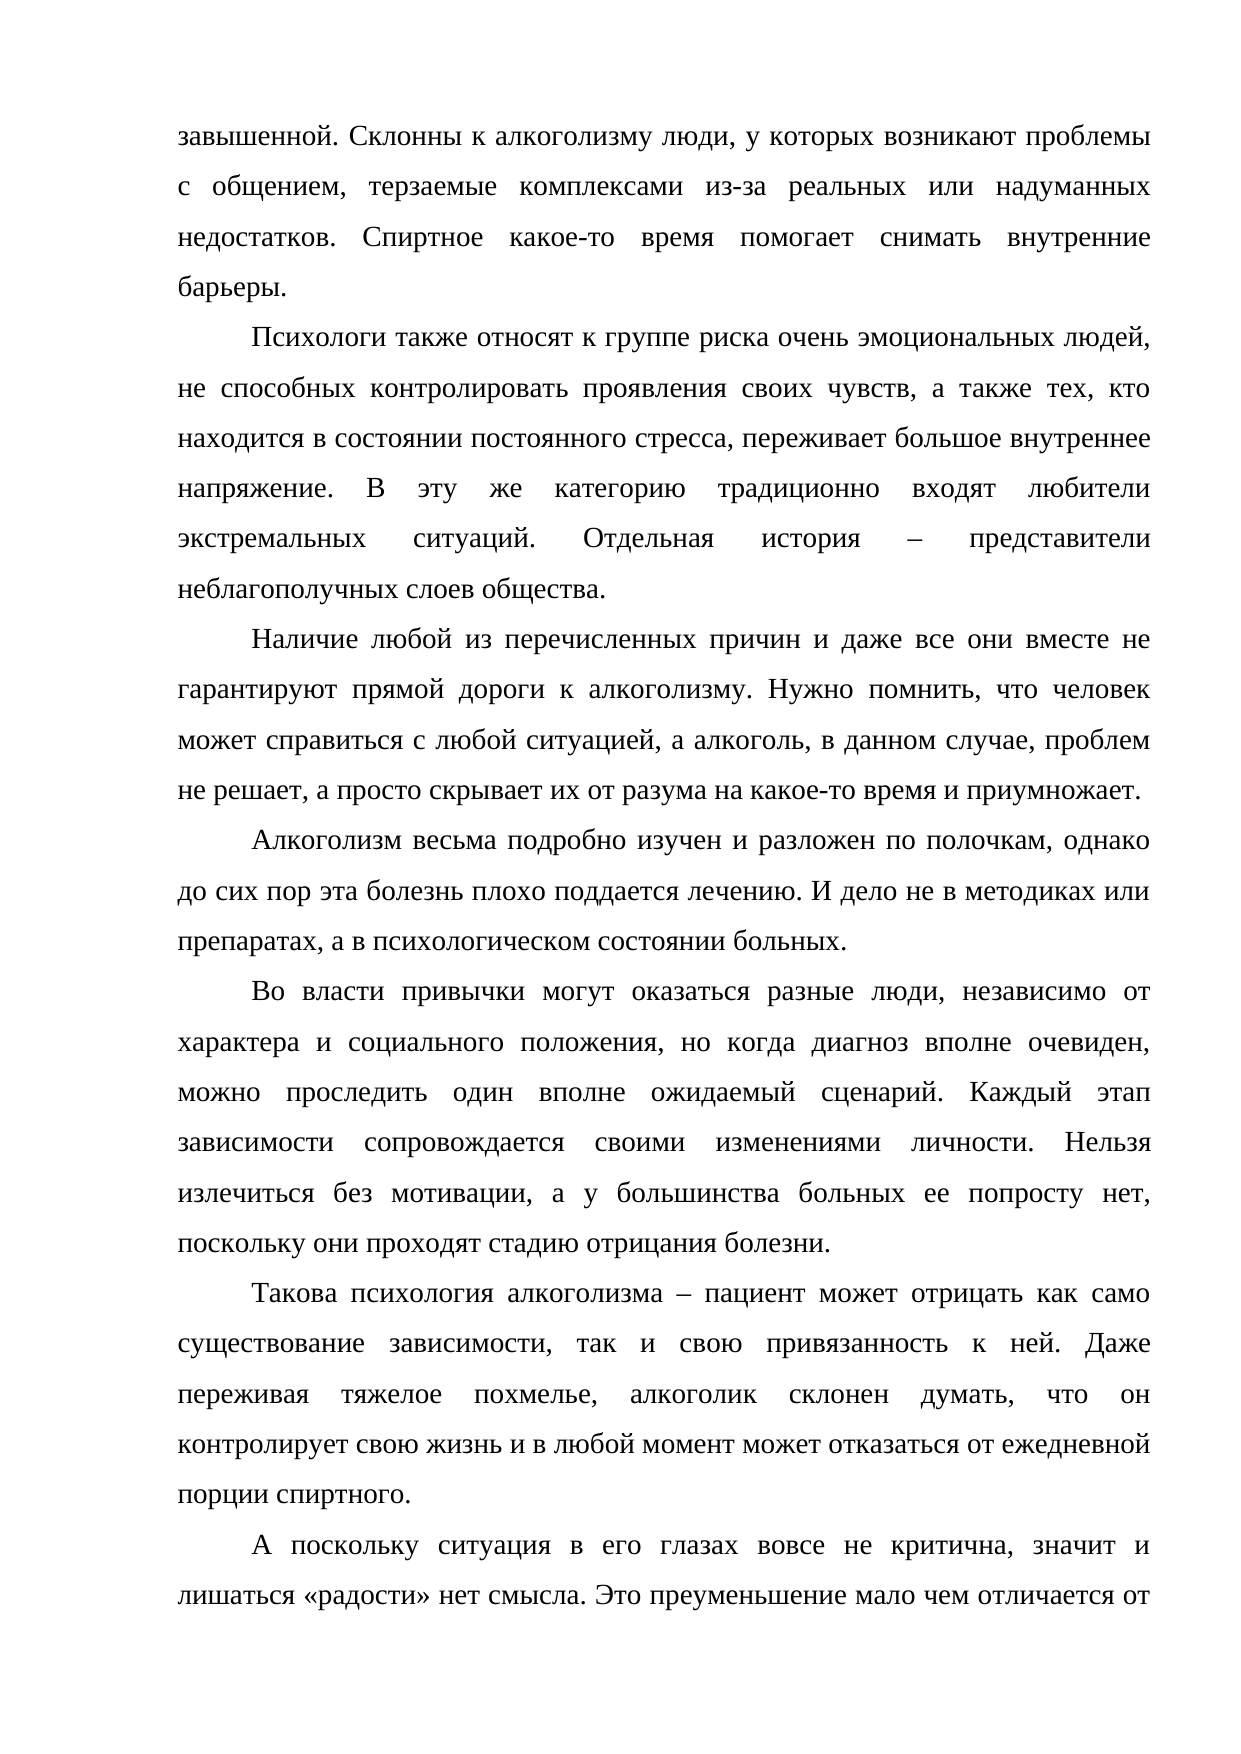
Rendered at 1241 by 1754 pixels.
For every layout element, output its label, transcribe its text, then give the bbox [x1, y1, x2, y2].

text Алкоголизм весьма подробно изучен и разложен по полочкам, однако до сих пор эта болезнь плохо поддается лечению. И дело не в методиках или препаратах, а в психологическом состоянии больных. [177, 822, 1152, 957]
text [177, 118, 1152, 303]
text Психологи также относят к группе риска очень эмоциональных людей, не способных контролировать проявления своих чувств, а также тех, кто находится в состоянии постоянного стресса, переживает большое внутреннее напряжение. В эту же категорию традиционно входят любители экстремальных ситуаций. Отдельная история – представители неблагополучных слоев общества. [177, 319, 1152, 604]
text Во власти привычки могут оказаться разные люди, независимо от характера и социального положения, но когда диагноз вполне очевиден, можно проследить один вполне ожидаемый сценарий. Каждый этап зависимости сопровождается своими изменениями личности. Нельзя излечиться без мотивации, а у большинства больных ее попросту нет, поскольку они проходят стадию отрицания болезни. [177, 973, 1152, 1258]
text Наличие любой из перечисленных причин и даже все они вместе не гарантируют прямой дороги к алкоголизму. Нужно помнить, что человек может справиться с любой ситуацией, а алкоголь, в данном случае, проблем не решает, а просто скрывает их от разума на какое-то время и приумножает. [177, 621, 1152, 806]
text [177, 1527, 1152, 1611]
text Такова психология алкоголизма – пациент может отрицать как само существование зависимости, так и свою привязанность к ней. Даже переживая тяжелое похмелье, алкоголик склонен думать, что он контролирует свою жизнь и в любой момент может отказаться от ежедневной порции спиртного. [177, 1275, 1152, 1510]
